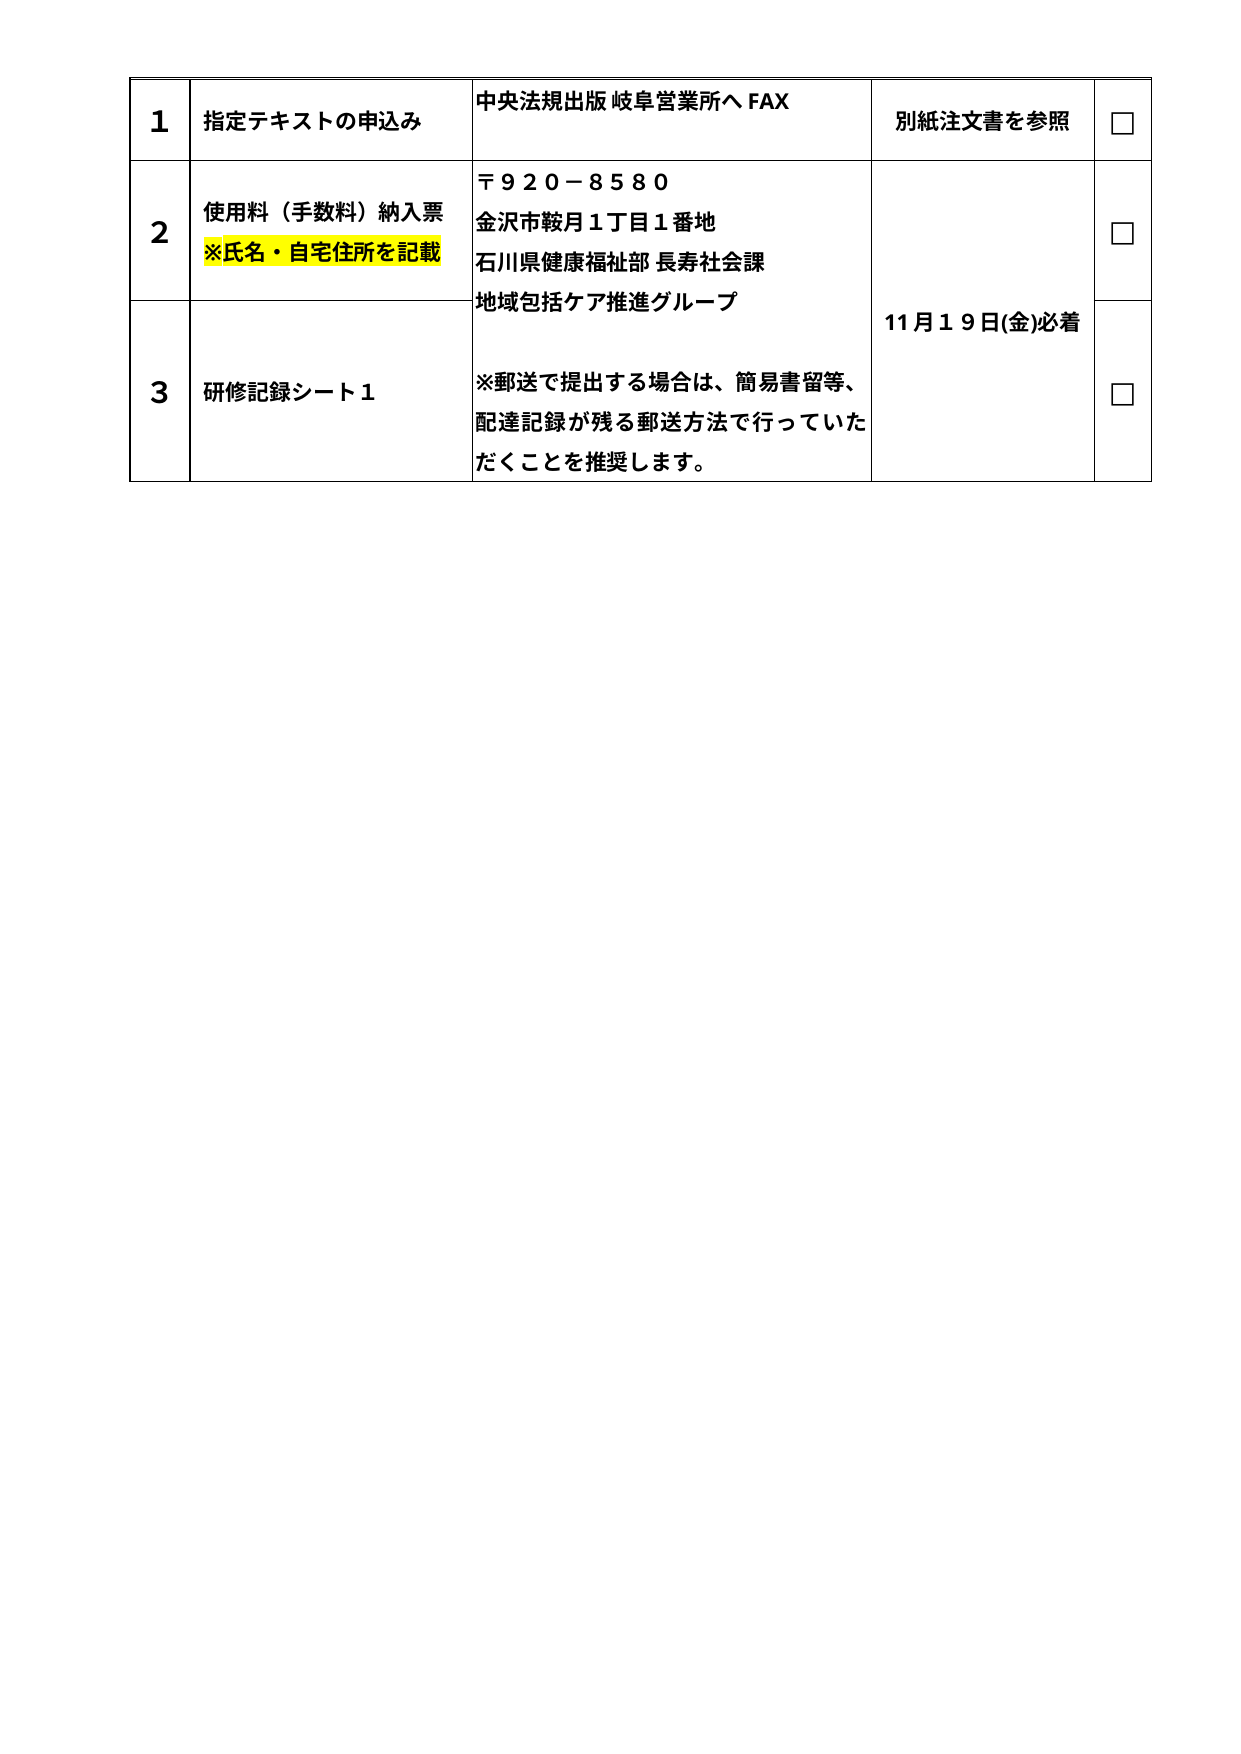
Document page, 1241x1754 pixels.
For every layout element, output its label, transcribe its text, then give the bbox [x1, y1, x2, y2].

table_cell ３ [131, 301, 189, 481]
table_cell 中央法規出版 岐阜営業所へFAX [473, 80, 871, 160]
table_cell 使用料（手数料）納入票 ※氏名・自宅住所を記載 [191, 161, 472, 300]
table_cell □ [1095, 80, 1151, 160]
table_cell 別紙注文書を参照 [872, 80, 1094, 160]
table_cell ２ [131, 161, 189, 300]
table_cell 指定テキストの申込み [191, 80, 472, 160]
table_cell 〒９２０－８５８０ 金沢市鞍月１丁目１番地 石川県健康福祉部 長寿社会課 地域包括ケア推進グループ ※郵送で提出する場合は、簡易書留等、配達記録が残る郵送方法で行っていただくことを推奨します。 [473, 161, 871, 481]
table_cell １ [131, 80, 189, 160]
table_cell □ [1095, 161, 1151, 300]
table_cell □ [1095, 301, 1151, 481]
table_cell 研修記録シート１ [191, 301, 472, 481]
table_cell 11月１９日(金)必着 [872, 161, 1094, 481]
